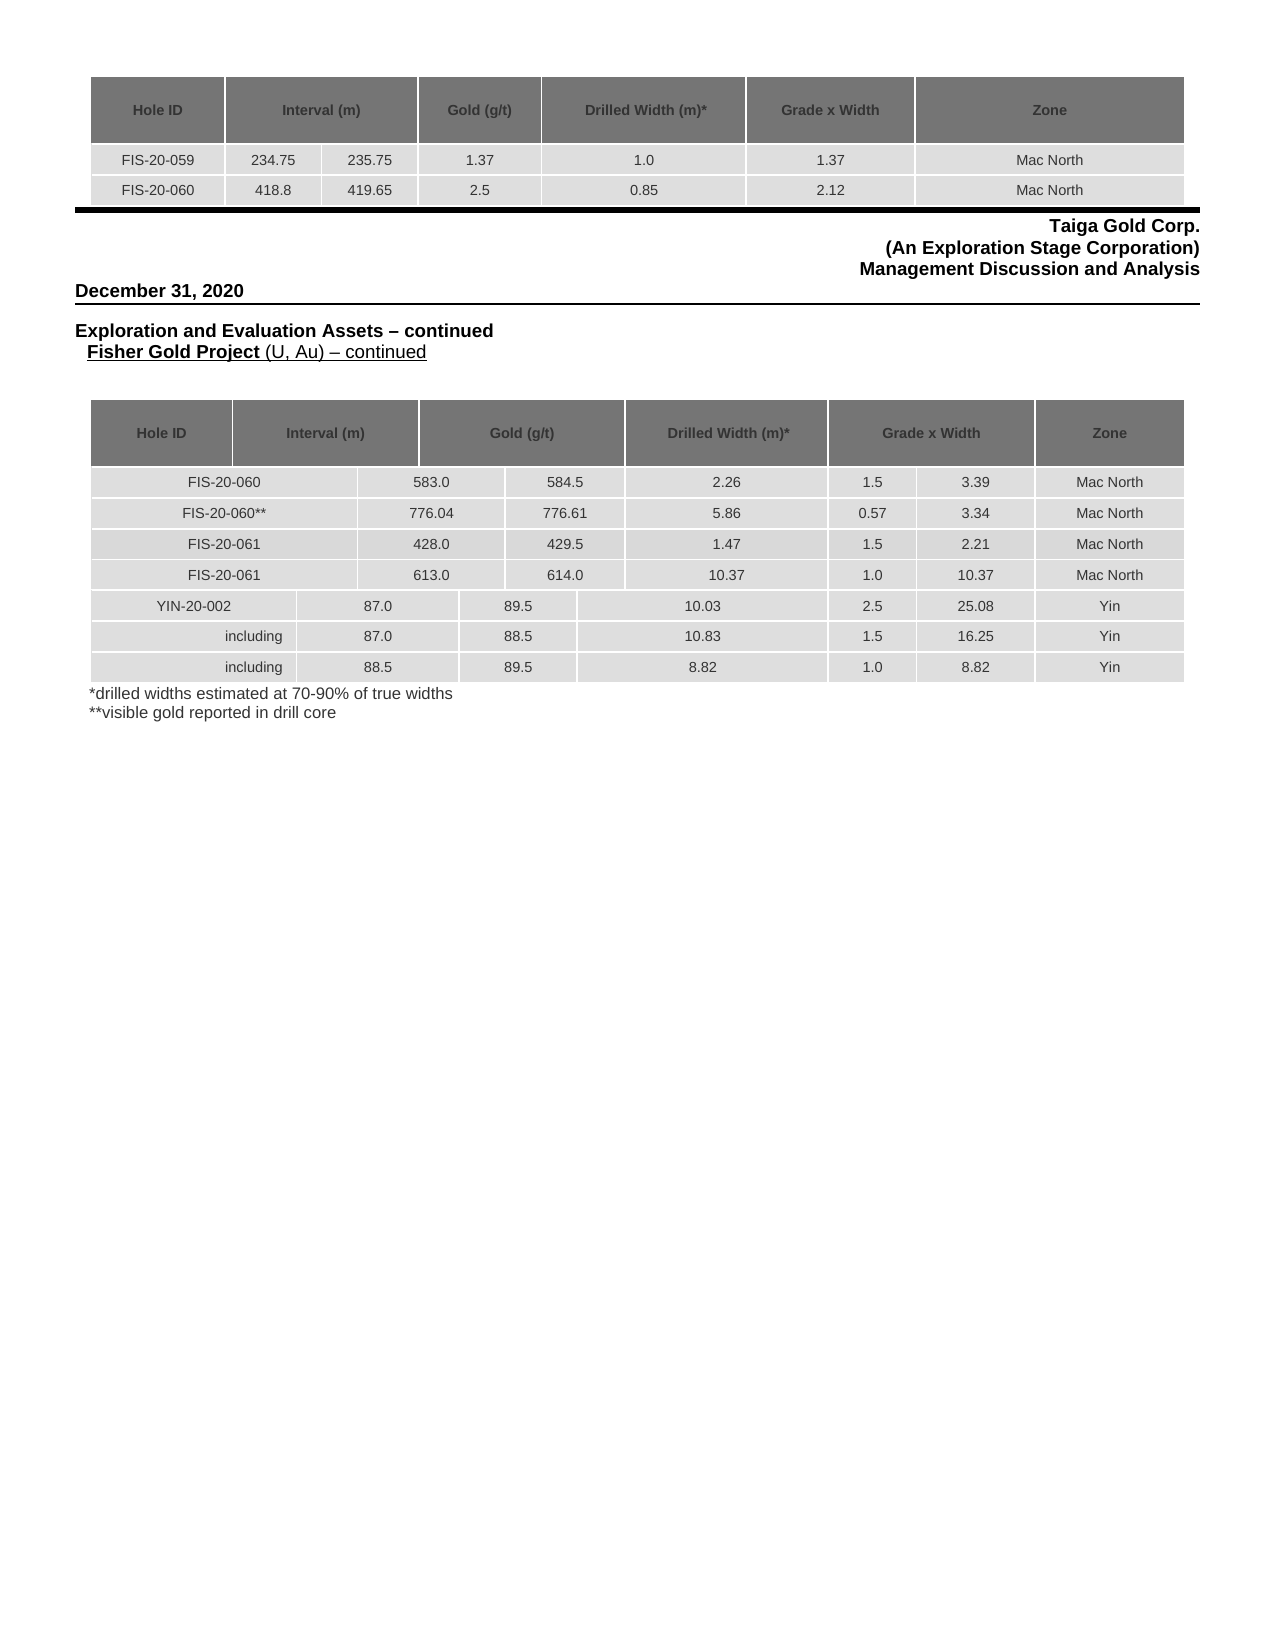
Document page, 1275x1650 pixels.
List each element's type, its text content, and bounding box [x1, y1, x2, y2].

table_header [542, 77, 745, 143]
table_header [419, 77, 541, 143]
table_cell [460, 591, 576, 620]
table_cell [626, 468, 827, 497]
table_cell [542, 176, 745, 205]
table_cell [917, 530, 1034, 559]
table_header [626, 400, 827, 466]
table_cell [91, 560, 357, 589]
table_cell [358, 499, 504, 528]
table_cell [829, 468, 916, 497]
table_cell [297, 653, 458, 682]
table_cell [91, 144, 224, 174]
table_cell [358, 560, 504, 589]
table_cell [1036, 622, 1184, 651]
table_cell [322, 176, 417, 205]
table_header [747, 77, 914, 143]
text December 31, 2020 [75, 279, 1200, 303]
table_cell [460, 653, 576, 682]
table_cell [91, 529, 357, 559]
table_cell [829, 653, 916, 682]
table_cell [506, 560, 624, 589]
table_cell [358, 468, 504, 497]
text Management Discussion and Analysis [75, 258, 1200, 279]
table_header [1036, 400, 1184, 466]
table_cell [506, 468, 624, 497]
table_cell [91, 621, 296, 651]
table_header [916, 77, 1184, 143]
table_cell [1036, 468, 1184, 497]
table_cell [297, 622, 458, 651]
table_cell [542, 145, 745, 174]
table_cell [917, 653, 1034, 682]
text (An Exploration Stage Corporation) [75, 236, 1200, 258]
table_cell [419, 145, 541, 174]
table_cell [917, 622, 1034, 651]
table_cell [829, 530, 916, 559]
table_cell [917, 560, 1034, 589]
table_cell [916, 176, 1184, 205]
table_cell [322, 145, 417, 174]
text **visible gold reported in drill core [75, 703, 1200, 722]
text Exploration and Evaluation Assets – continued [75, 320, 1200, 341]
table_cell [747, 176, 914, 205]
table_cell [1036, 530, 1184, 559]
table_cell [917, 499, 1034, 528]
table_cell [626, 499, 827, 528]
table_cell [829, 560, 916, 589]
text Fisher Gold Project (U, Au) – continued [87, 341, 1200, 363]
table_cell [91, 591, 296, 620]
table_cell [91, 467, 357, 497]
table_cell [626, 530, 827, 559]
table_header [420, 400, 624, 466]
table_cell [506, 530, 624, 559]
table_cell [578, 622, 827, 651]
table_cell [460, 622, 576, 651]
text Taiga Gold Corp. [75, 213, 1200, 236]
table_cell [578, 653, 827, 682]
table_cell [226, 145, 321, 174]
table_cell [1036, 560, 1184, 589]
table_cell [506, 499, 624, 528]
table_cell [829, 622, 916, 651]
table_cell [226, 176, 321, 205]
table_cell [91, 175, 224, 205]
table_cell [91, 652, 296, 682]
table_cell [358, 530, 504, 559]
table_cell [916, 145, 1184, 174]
text *drilled widths estimated at 70-90% of true widths [75, 683, 1200, 703]
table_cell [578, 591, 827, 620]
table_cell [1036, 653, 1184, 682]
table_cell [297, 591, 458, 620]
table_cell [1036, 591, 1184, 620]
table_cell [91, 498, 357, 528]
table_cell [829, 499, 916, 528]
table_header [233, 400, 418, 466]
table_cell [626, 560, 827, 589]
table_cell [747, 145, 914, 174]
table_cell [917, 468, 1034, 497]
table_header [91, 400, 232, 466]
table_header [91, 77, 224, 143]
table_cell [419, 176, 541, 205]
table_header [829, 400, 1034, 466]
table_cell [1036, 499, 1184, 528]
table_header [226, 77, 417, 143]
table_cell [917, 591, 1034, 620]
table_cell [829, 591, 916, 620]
